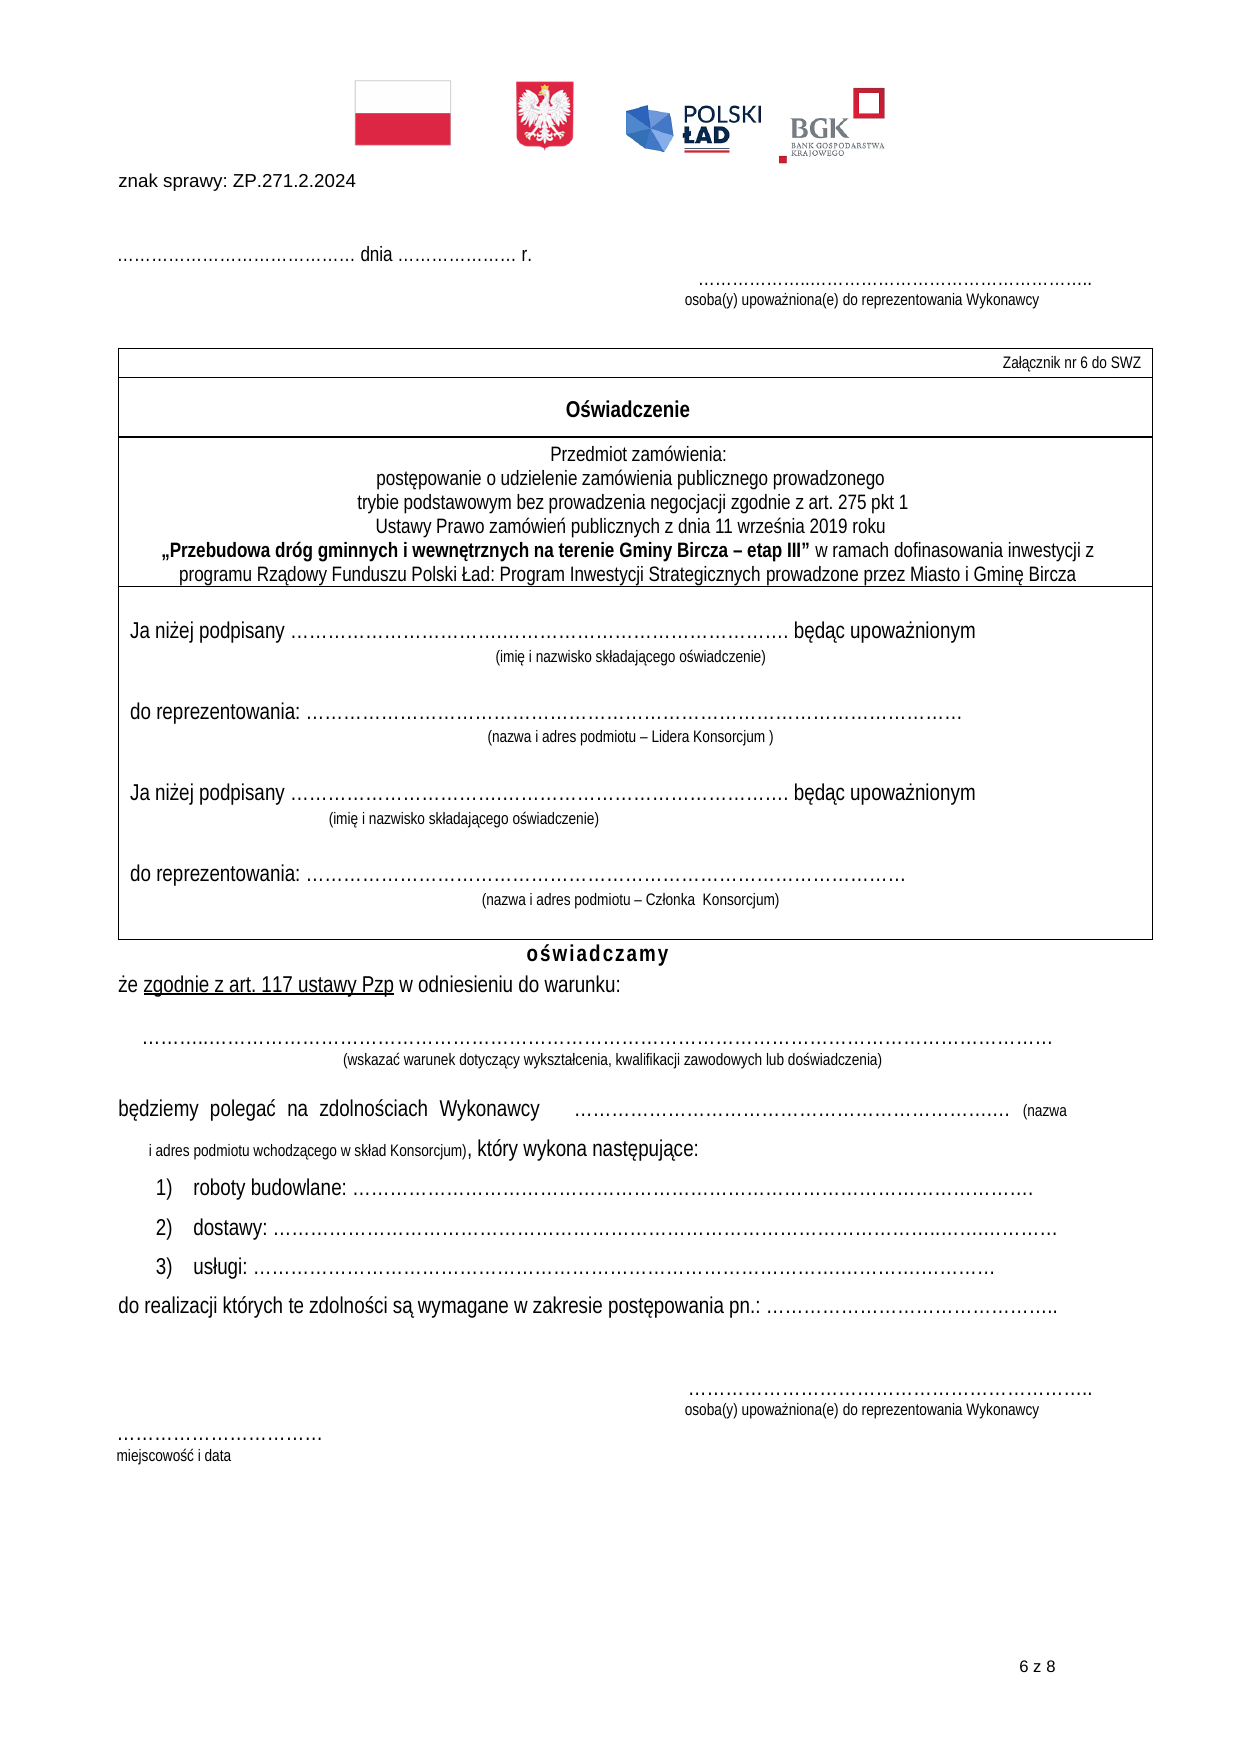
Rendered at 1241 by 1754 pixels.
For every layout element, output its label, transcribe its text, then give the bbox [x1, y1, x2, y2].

list roboty budowlane: ………………………………………………………………………………………………. [156, 1174, 1092, 1200]
text że zgodnie z art. 117 ustawy Pzp w odniesieniu do warunku: [118, 971, 1077, 997]
text ……………………………………………………….. [117, 1374, 1092, 1400]
list usługi: ………………………………………………………………………………….………….………… [156, 1253, 1092, 1279]
text …………………………… [116, 1419, 1092, 1446]
list dostawy: ……………………………………………………………………………………………..…….………… [156, 1213, 1092, 1240]
text będziemy polegać na zdolnościach Wykonawcy ………………………………………………………….… (nazwa i adres podmiotu wchodzącego w skład Konsorcjum), który wykona następujące: [118, 1095, 1077, 1161]
text ………………..………………………………………….. [117, 266, 1092, 290]
picture [315, 59, 613, 171]
text ………..……………………………………………………………………………………………………………………… (wskazać warunek dotyczący wykształcenia, kwalifikacji zawodowych lub doświadczenia) [118, 1023, 1077, 1069]
table_cell Przedmiot zamówienia: postępowanie o udzielenie zamówienia publicznego prowadzonego trybie podstawowym bez prowadzenia negocjacji zgodnie z art. 275 pkt 1 Ustawy Prawo zamówień publicznych z dnia 11 września 2019 roku „Przebudowa dróg gminnych i wewnętrznych na terenie Gminy Bircza – etap III” w ramach dofinasowania inwestycji z programu Rządowy Funduszu Polski Ład: Program Inwestycji Strategicznych prowadzone przez Miasto i Gminę Bircza [119, 438, 1152, 586]
text do realizacji których te zdolności są wymagane w zakresie postępowania pn.: ……………………………………….. [118, 1292, 1077, 1319]
text osoba(y) upoważniona(e) do reprezentowania Wykonawcy [141, 290, 1089, 309]
text oświadczamy [118, 940, 1077, 966]
text miejscowość i data [116, 1446, 1092, 1465]
text osoba(y) upoważniona(e) do reprezentowania Wykonawcy [141, 1400, 1089, 1419]
text …………………………………… dnia ………………… r. [117, 242, 1072, 266]
table_cell Oświadczenie [119, 378, 1152, 436]
table_header Załącznik nr 6 do SWZ [119, 349, 1152, 377]
table_cell Ja niżej podpisany …………………………….………………………………………. będąc upoważnionym (imię i nazwisko składającego oświadczenie) do reprezentowania: …………………………………………………………………………………………… (nazwa i adres podmiotu – Lidera Konsorcjum ) Ja niżej podpisany …………………………….………………………………………. będąc upoważnionym (imię i nazwisko składającego oświadczenie) do reprezentowania: …………………………………………………………………………………… (nazwa i adres podmiotu – Członka Konsorcjum) [119, 587, 1152, 939]
